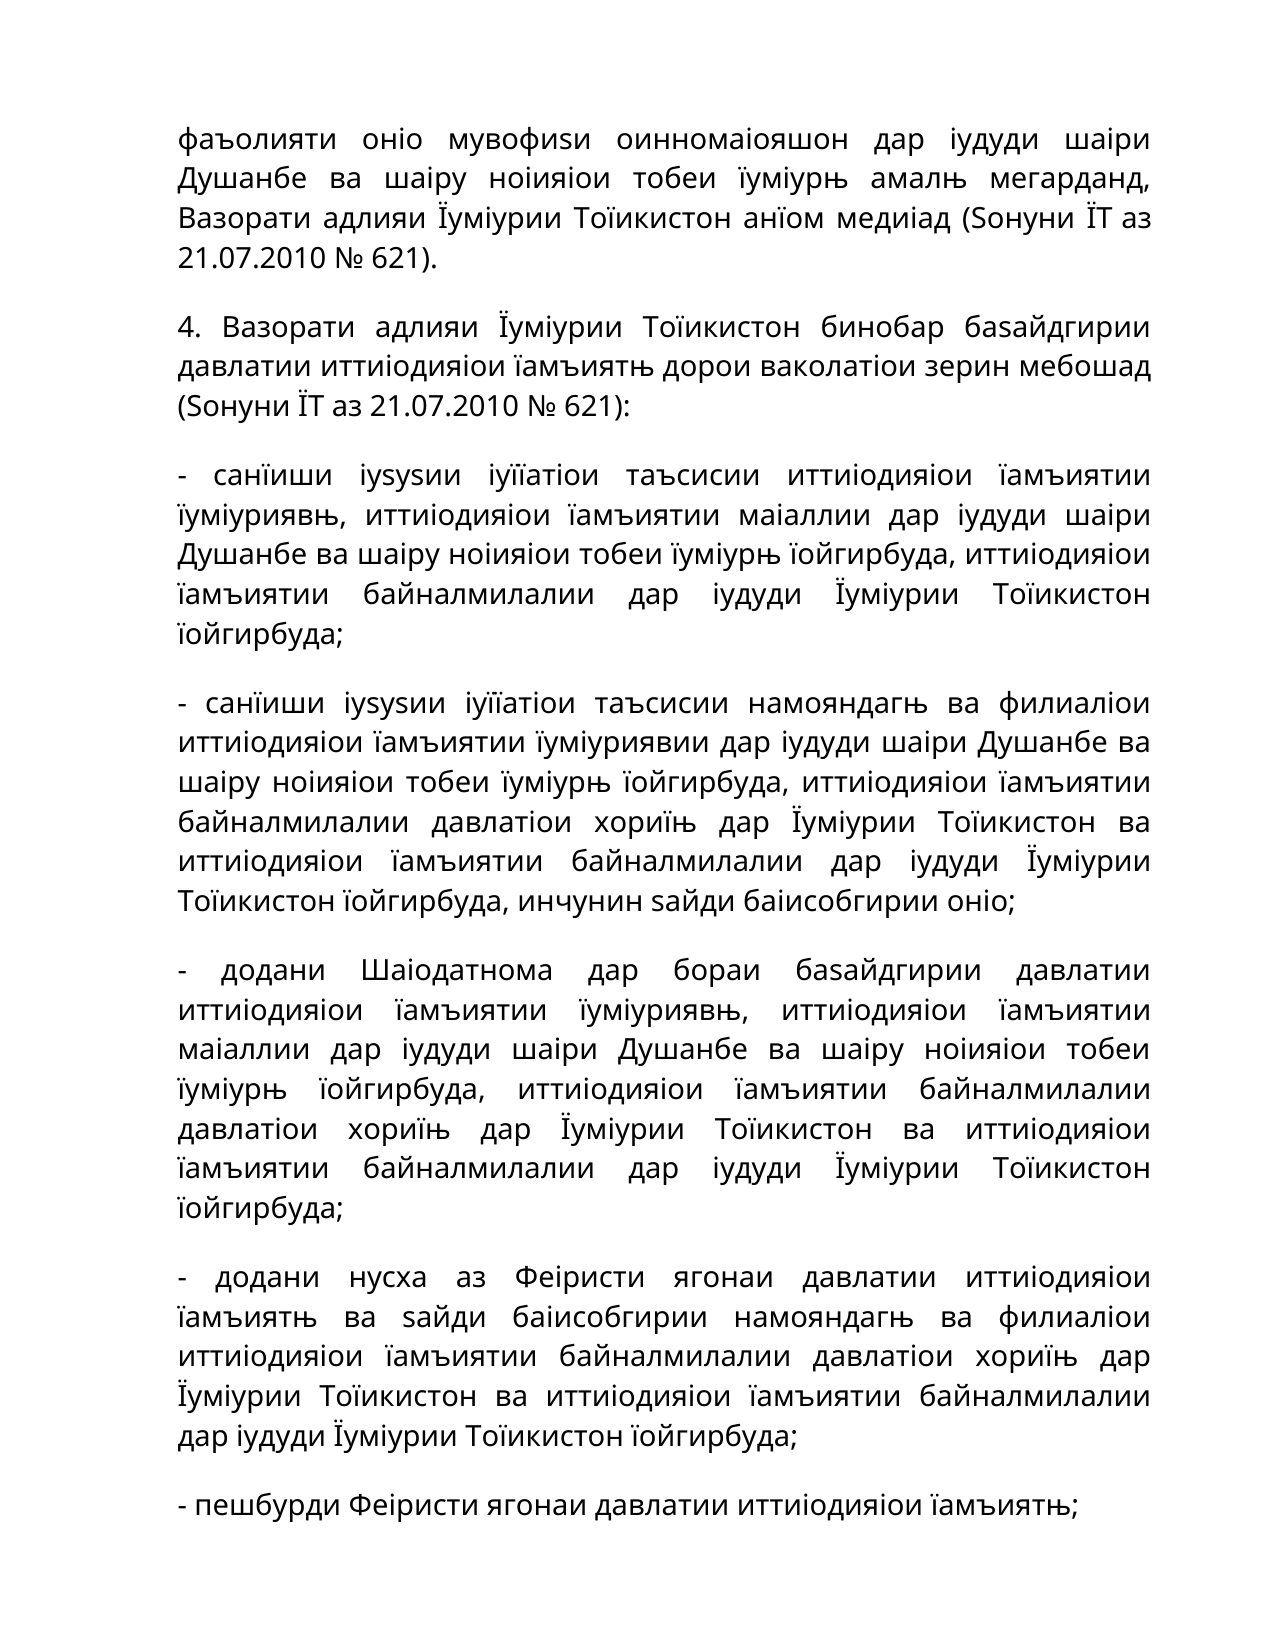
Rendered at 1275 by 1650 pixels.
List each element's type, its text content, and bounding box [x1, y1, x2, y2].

text 4. Вазорати адлияи Їуміурии Тоїикистон бинобар баѕайдгирии давлатии иттиіодияіои їамъиятњ дорои ваколатіои зерин мебошад (Ѕонуни ЇТ аз 21.07.2010 № 621): [177, 306, 1152, 425]
text - санїиши іуѕуѕии іуїїатіои таъсисии иттиіодияіои їамъиятии їуміуриявњ, иттиіодияіои їамъиятии маіаллии дар іудуди шаіри Душанбе ва шаіру ноіияіои тобеи їуміурњ їойгирбуда, иттиіодияіои їамъиятии байналмилалии дар іудуди Їуміурии Тоїикистон їойгирбуда; [177, 454, 1152, 653]
text - додани нусха аз Феіристи ягонаи давлатии иттиіодияіои їамъиятњ ва ѕайди баіисобгирии намояндагњ ва филиаліои иттиіодияіои їамъиятии байналмилалии давлатіои хориїњ дар Їуміурии Тоїикистон ва иттиіодияіои їамъиятии байналмилалии дар іудуди Їуміурии Тоїикистон їойгирбуда; [177, 1256, 1152, 1454]
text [177, 118, 1152, 277]
text - пешбурди Феіристи ягонаи давлатии иттиіодияіои їамъиятњ; [177, 1484, 1152, 1523]
text - додани Шаіодатнома дар бораи баѕайдгирии давлатии иттиіодияіои їамъиятии їуміуриявњ, иттиіодияіои їамъиятии маіаллии дар іудуди шаіри Душанбе ва шаіру ноіияіои тобеи їуміурњ їойгирбуда, иттиіодияіои їамъиятии байналмилалии давлатіои хориїњ дар Їуміурии Тоїикистон ва иттиіодияіои їамъиятии байналмилалии дар іудуди Їуміурии Тоїикистон їойгирбуда; [177, 949, 1152, 1227]
text - санїиши іуѕуѕии іуїїатіои таъсисии намояндагњ ва филиаліои иттиіодияіои їамъиятии їуміуриявии дар іудуди шаіри Душанбе ва шаіру ноіияіои тобеи їуміурњ їойгирбуда, иттиіодияіои їамъиятии байналмилалии давлатіои хориїњ дар Їуміурии Тоїикистон ва иттиіодияіои їамъиятии байналмилалии дар іудуди Їуміурии Тоїикистон їойгирбуда, инчунин ѕайди баіисобгирии оніо; [177, 682, 1152, 920]
